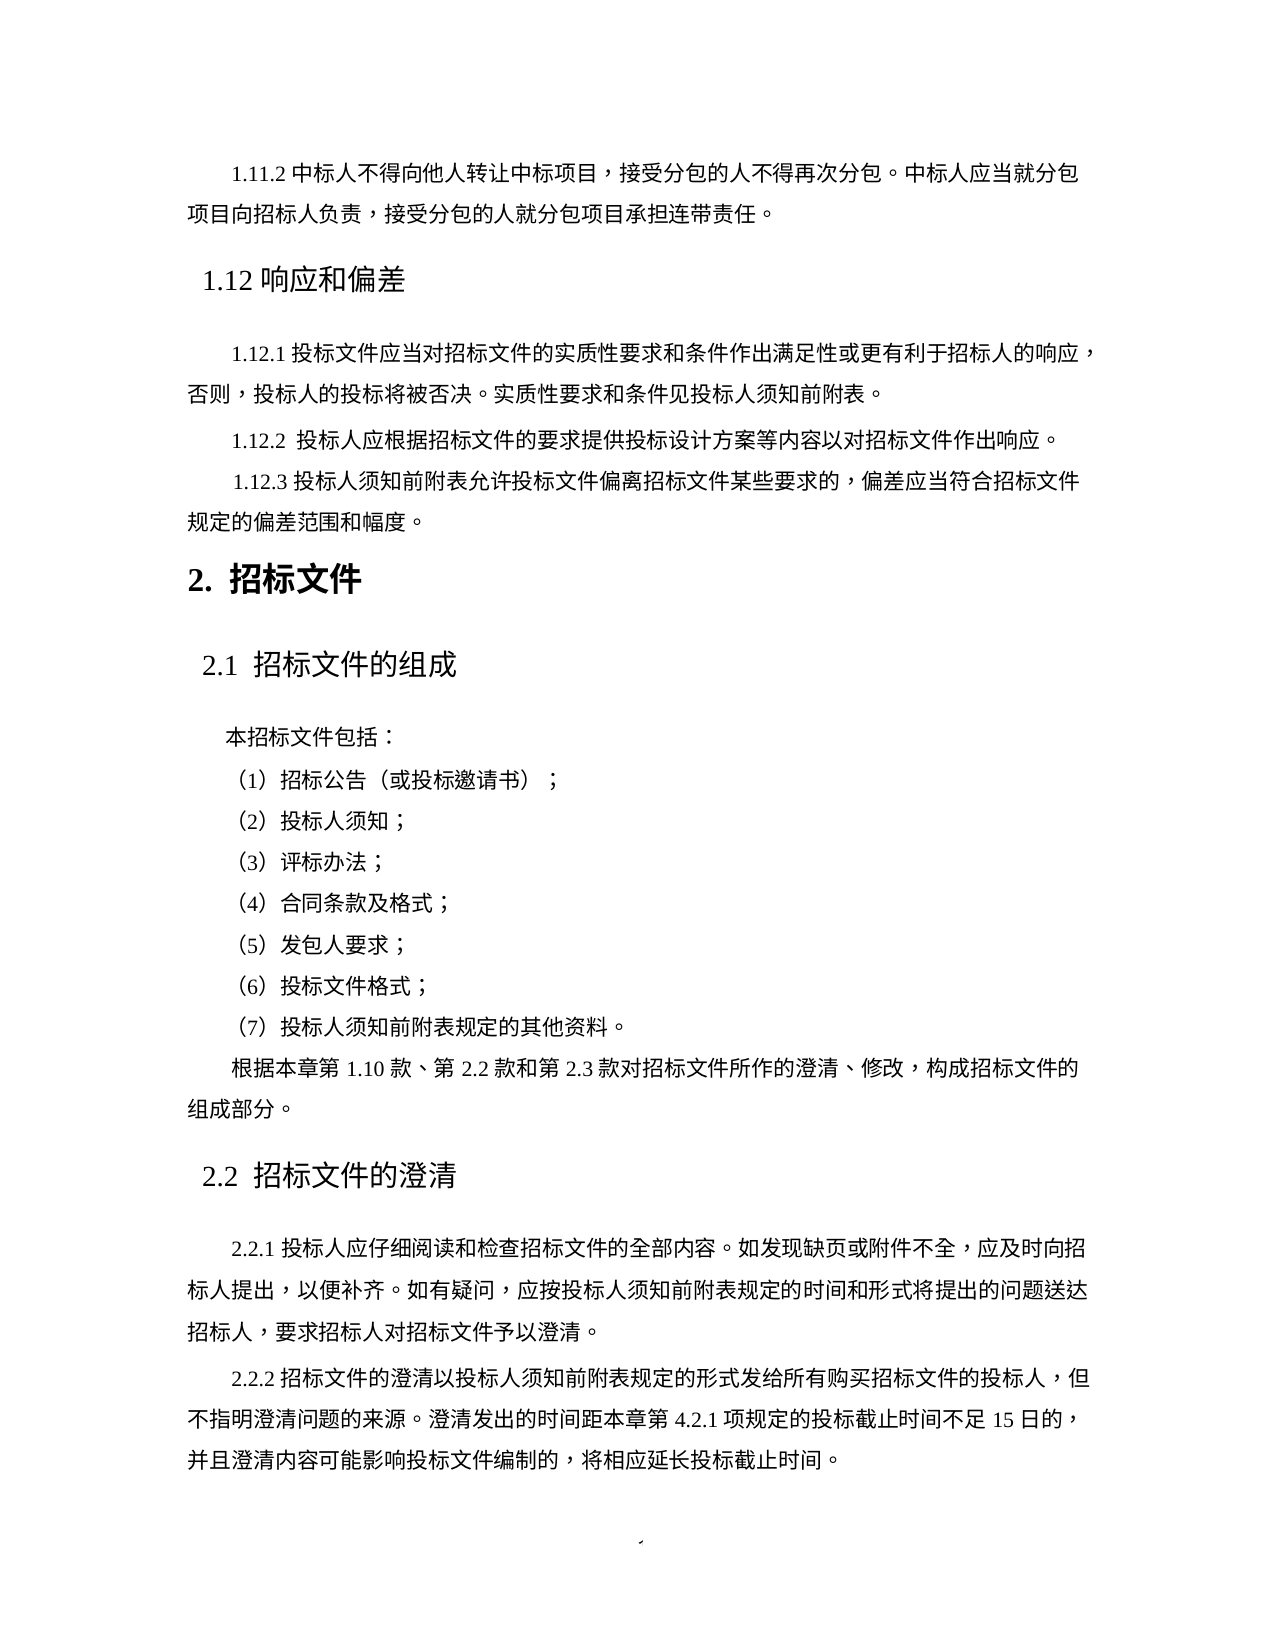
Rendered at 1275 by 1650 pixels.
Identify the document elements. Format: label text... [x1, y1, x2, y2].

text 2.2.2 招标文件的澄清以投标人须知前附表规定的形式发给所有购买招标文件的投标人，但 [231, 1363, 1099, 1392]
text 本招标文件包括： [225, 722, 1099, 752]
text （5）发包人要求； [225, 929, 1099, 959]
subtitle 2.1 招标文件的组成 [202, 644, 1099, 683]
text 1.12.1 投标文件应当对招标文件的实质性要求和条件作出满足性或更有利于招标人的响应， 否则，投标人的投标将被否决。实质性要求和条件见投标人须知前附表。 [187, 338, 1108, 409]
text 不指明澄清问题的来源。澄清发出的时间距本章第 4.2.1 项规定的投标截止时间不足 15 日的， 并且澄清内容可能影响投标文件编制的，将相应延长投标截止时间。 [187, 1404, 1089, 1475]
text （7）投标人须知前附表规定的其他资料。 [225, 1012, 1099, 1042]
text （4）合同条款及格式； [225, 888, 1099, 918]
subtitle 2. 招标文件 [187, 556, 1099, 601]
subtitle 1.12 响应和偏差 [202, 259, 1099, 299]
text 1.12.3 投标人须知前附表允许投标文件偏离招标文件某些要求的，偏差应当符合招标文件 规定的偏差范围和幅度。 [187, 466, 1099, 537]
text 2.2.1 投标人应仔细阅读和检查招标文件的全部内容。如发现缺页或附件不全，应及时向招 标人提出，以便补齐。如有疑问，应按投标人须知前附表规定的时间和形式将提出的问题送达 招标人，要求招标人对招标文件予以澄清。 [187, 1233, 1088, 1347]
text （1）招标公告（或投标邀请书）； [225, 765, 1099, 795]
text 根据本章第 1.10 款、第 2.2 款和第 2.3 款对招标文件所作的澄清、修改，构成招标文件的 组成部分。 [187, 1053, 1089, 1124]
text （3）评标办法； [225, 847, 1099, 877]
text 1.12.2 投标人应根据招标文件的要求提供投标设计方案等内容以对招标文件作出响应。 [231, 425, 1099, 454]
text （2）投标人须知； [225, 806, 1099, 836]
subtitle 2.2 招标文件的澄清 [202, 1155, 1099, 1194]
text （6）投标文件格式； [225, 971, 1099, 1001]
text 1.11.2 中标人不得向他人转让中标项目，接受分包的人不得再次分包。中标人应当就分包 项目向招标人负责，接受分包的人就分包项目承担连带责任。 [187, 158, 1099, 228]
